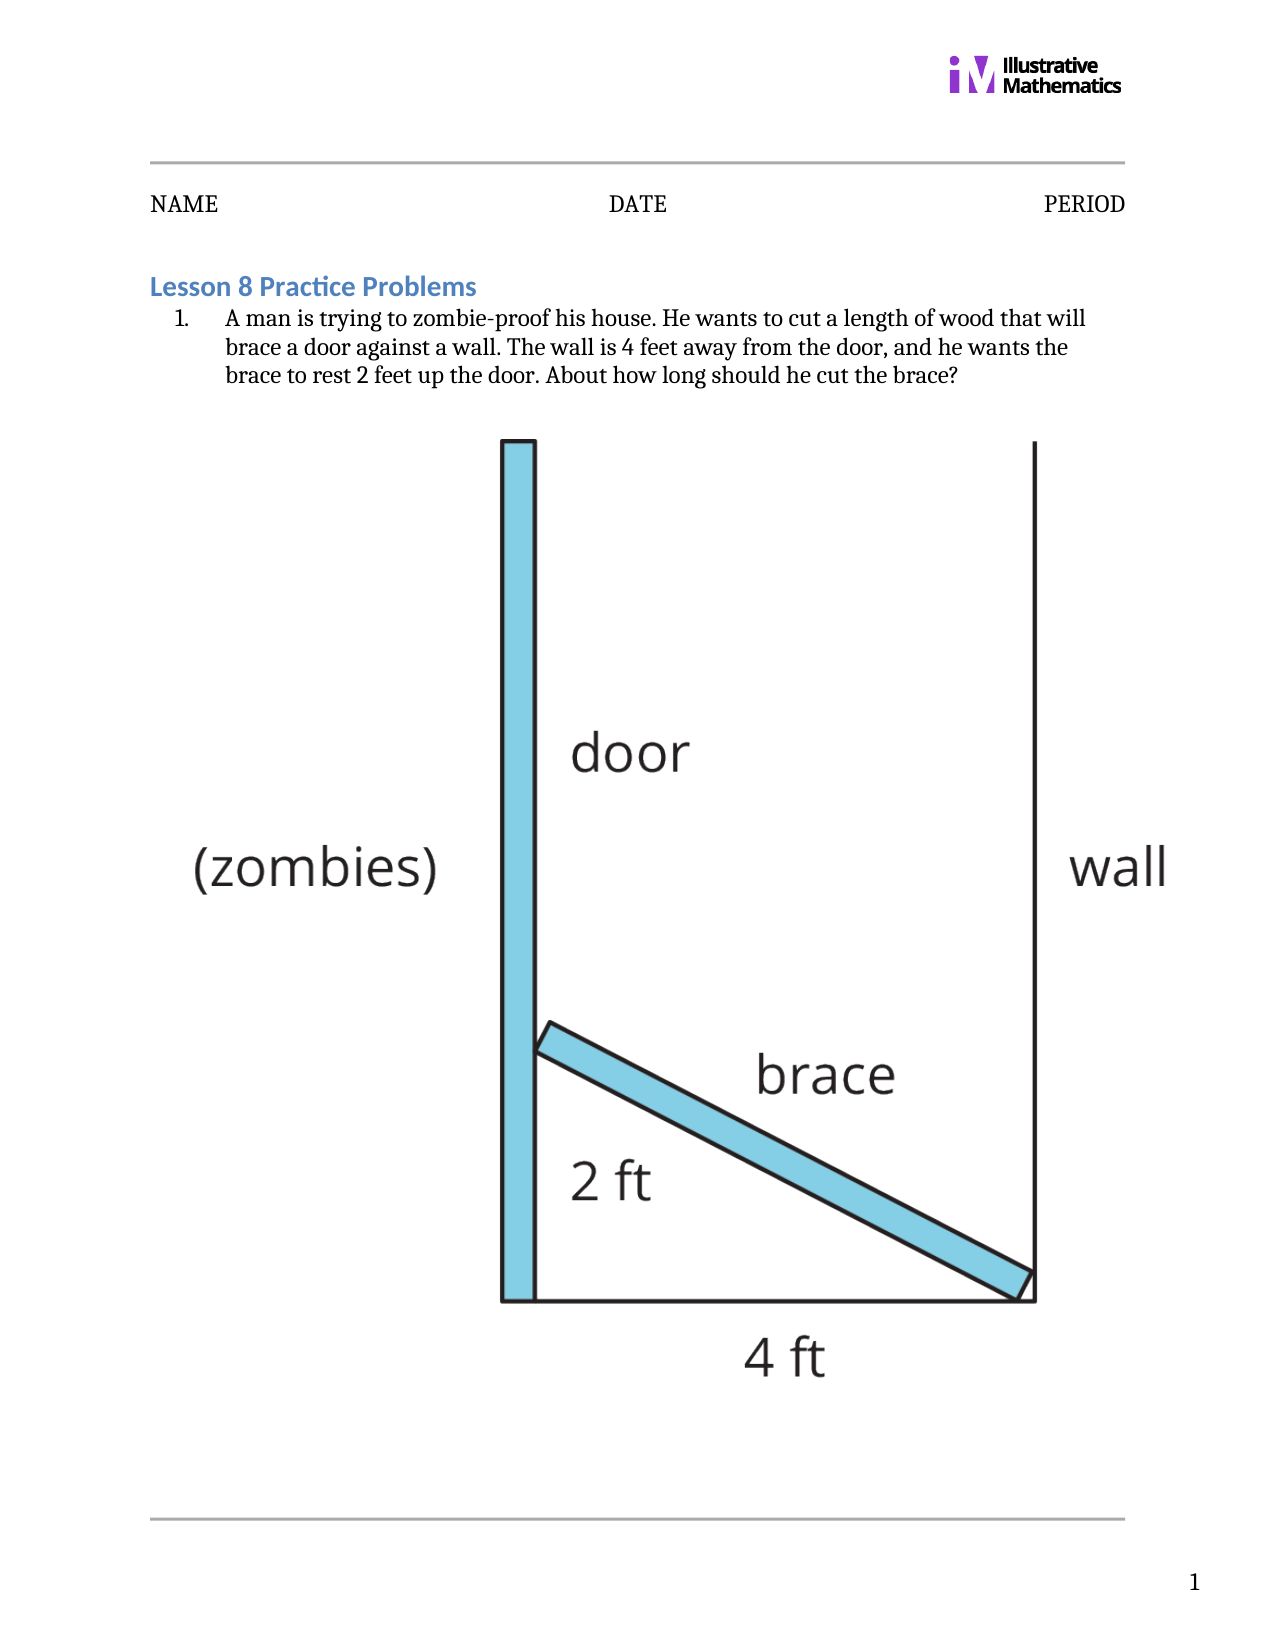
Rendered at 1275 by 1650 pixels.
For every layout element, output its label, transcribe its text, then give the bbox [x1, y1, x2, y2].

subtitle Lesson 8 Practice Problems [150, 268, 1125, 304]
picture [949, 55, 1121, 93]
list A man is trying to zombie-proof his house. He wants to cut a length of wood that will brace a door against a wall. The wall is 4 feet away from the door, and he wants the brace to rest 2 feet up the door. About how long should he cut the brace? [175, 304, 1125, 390]
picture [193, 439, 1169, 1392]
